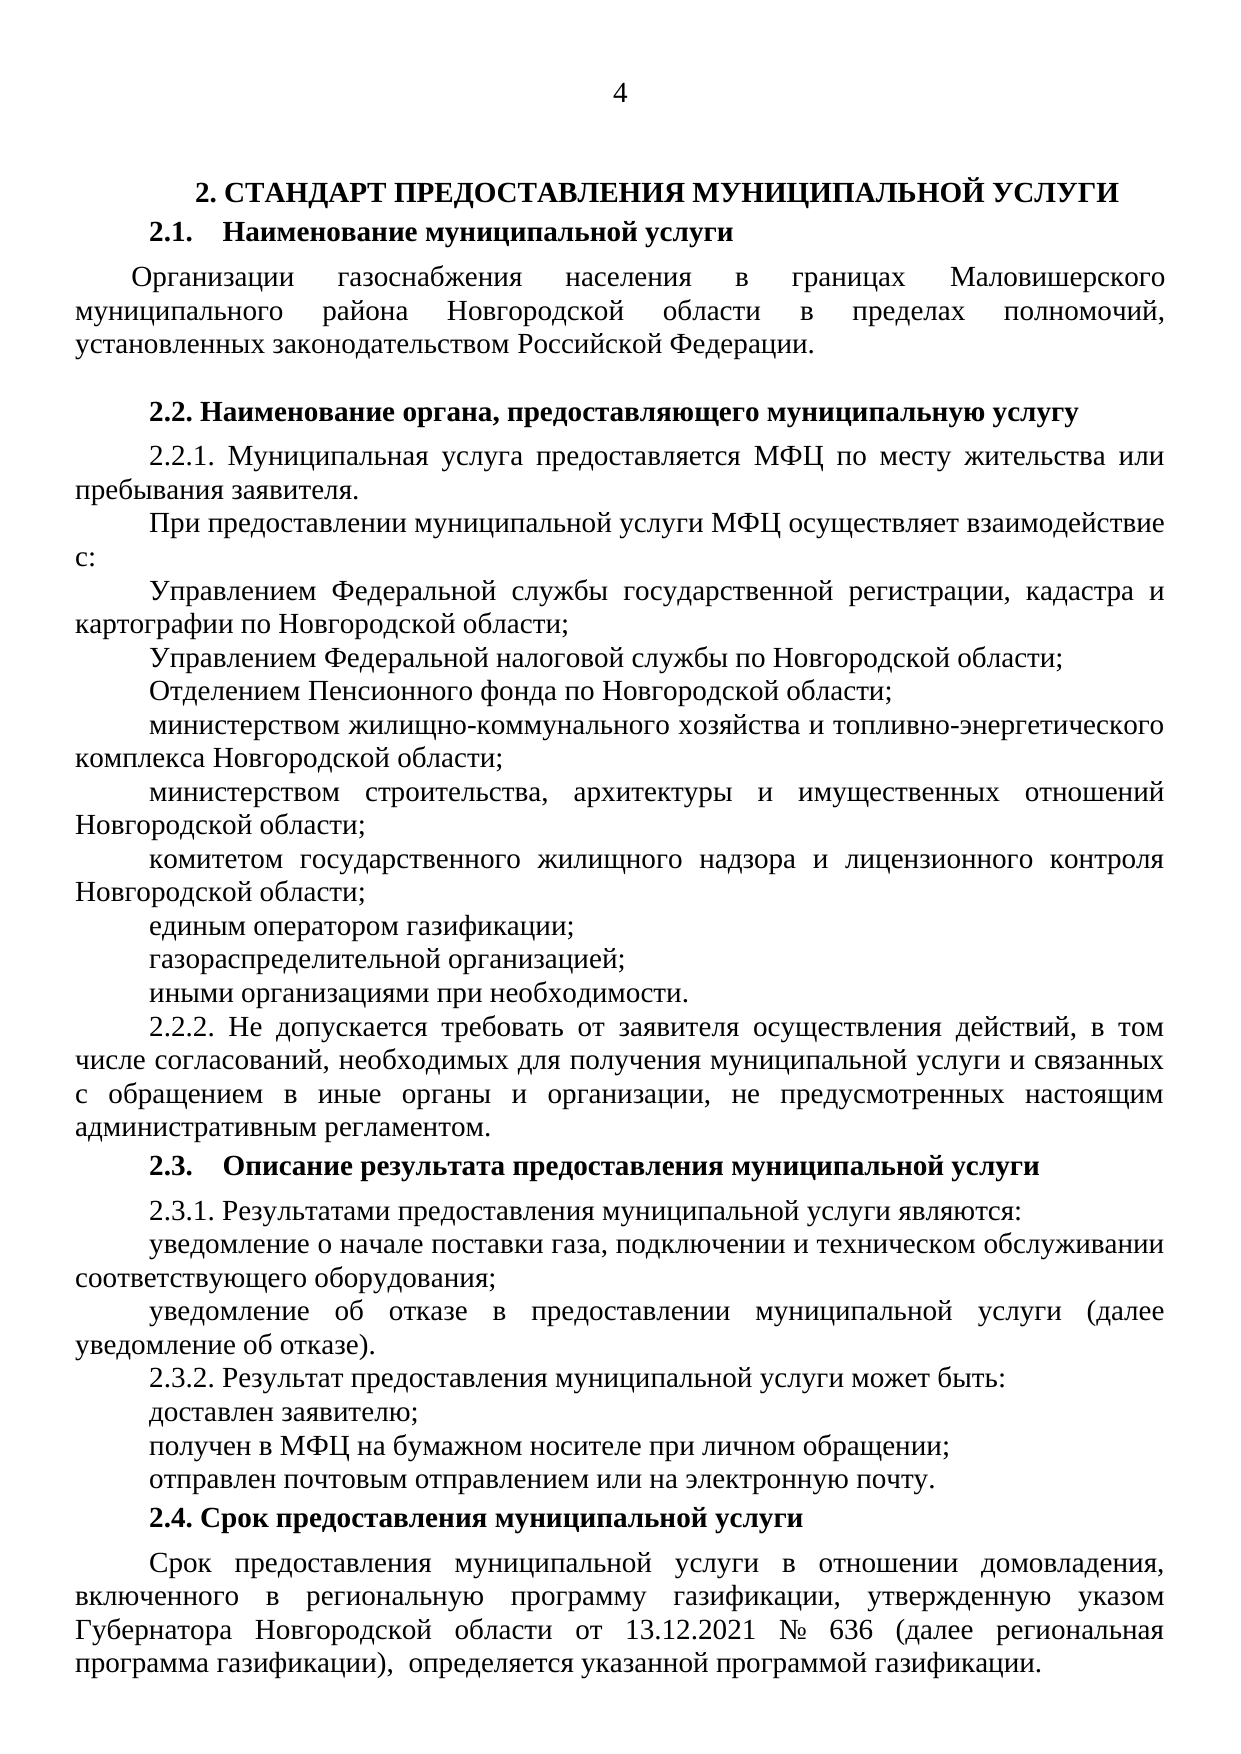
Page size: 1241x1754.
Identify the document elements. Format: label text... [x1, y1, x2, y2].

text иными организациями при необходимости. [75, 975, 1165, 1009]
text уведомление об отказе в предоставлении муниципальной услуги (далее уведомление об отказе). [75, 1293, 1165, 1361]
text 2.3.2. Результат предоставления муниципальной услуги может быть: [75, 1361, 1165, 1394]
text 2.3. Описание результата предоставления муниципальной услуги [75, 1155, 1165, 1180]
text Отделением Пенсионного фонда по Новгородской области; [75, 673, 1165, 707]
text министерством жилищно-коммунального хозяйства и топливно-энергетического комплекса Новгородской области; [75, 707, 1165, 774]
text получен в МФЦ на бумажном носителе при личном обращении; [75, 1428, 1165, 1461]
text Организации газоснабжения населения в границах Маловишерского муниципального района Новгородской области в пределах полномочий, установленных законодательством Российской Федерации. [75, 259, 1165, 360]
text Управлением Федеральной службы государственной регистрации, кадастра и картографии по Новгородской области; [75, 573, 1165, 640]
text 2.1. Наименование муниципальной услуги [75, 222, 1165, 247]
text 2.2.1. Муниципальная услуга предоставляется МФЦ по месту жительства или пребывания заявителя. [75, 438, 1165, 506]
text 2. СТАНДАРТ ПРЕДОСТАВЛЕНИЯ МУНИЦИПАЛЬНОЙ УСЛУГИ [75, 176, 1165, 209]
text 2.3.1. Результатами предоставления муниципальной услуги являются: [75, 1193, 1165, 1226]
text 2.4. Срок предоставления муниципальной услуги [75, 1507, 1165, 1532]
text министерством строительства, архитектуры и имущественных отношений Новгородской области; [75, 774, 1165, 841]
text доставлен заявителю; [75, 1394, 1165, 1428]
text отправлен почтовым отправлением или на электронную почту. [75, 1461, 1165, 1495]
text 2.2. Наименование органа, предоставляющего муниципальную услугу [75, 401, 1165, 426]
text уведомление о начале поставки газа, подключении и техническом обслуживании соответствующего оборудования; [75, 1226, 1165, 1293]
text При предоставлении муниципальной услуги МФЦ осуществляет взаимодействие с: [75, 506, 1165, 573]
text Срок предоставления муниципальной услуги в отношении домовладения, включенного в региональную программу газификации, утвержденную указом Губернатора Новгородской области от 13.12.2021 № 636 (далее региональная программа газификации), определяется указанной программой газификации. [75, 1545, 1165, 1679]
text Управлением Федеральной налоговой службы по Новгородской области; [75, 640, 1165, 673]
text 2.2.2. Не допускается требовать от заявителя осуществления действий, в том числе согласований, необходимых для получения муниципальной услуги и связанных с обращением в иные органы и организации, не предусмотренных настоящим административным регламентом. [75, 1009, 1165, 1143]
text комитетом государственного жилищного надзора и лицензионного контроля Новгородской области; [75, 841, 1165, 908]
text единым оператором газификации; [75, 908, 1165, 942]
text газораспределительной организацией; [75, 942, 1165, 975]
